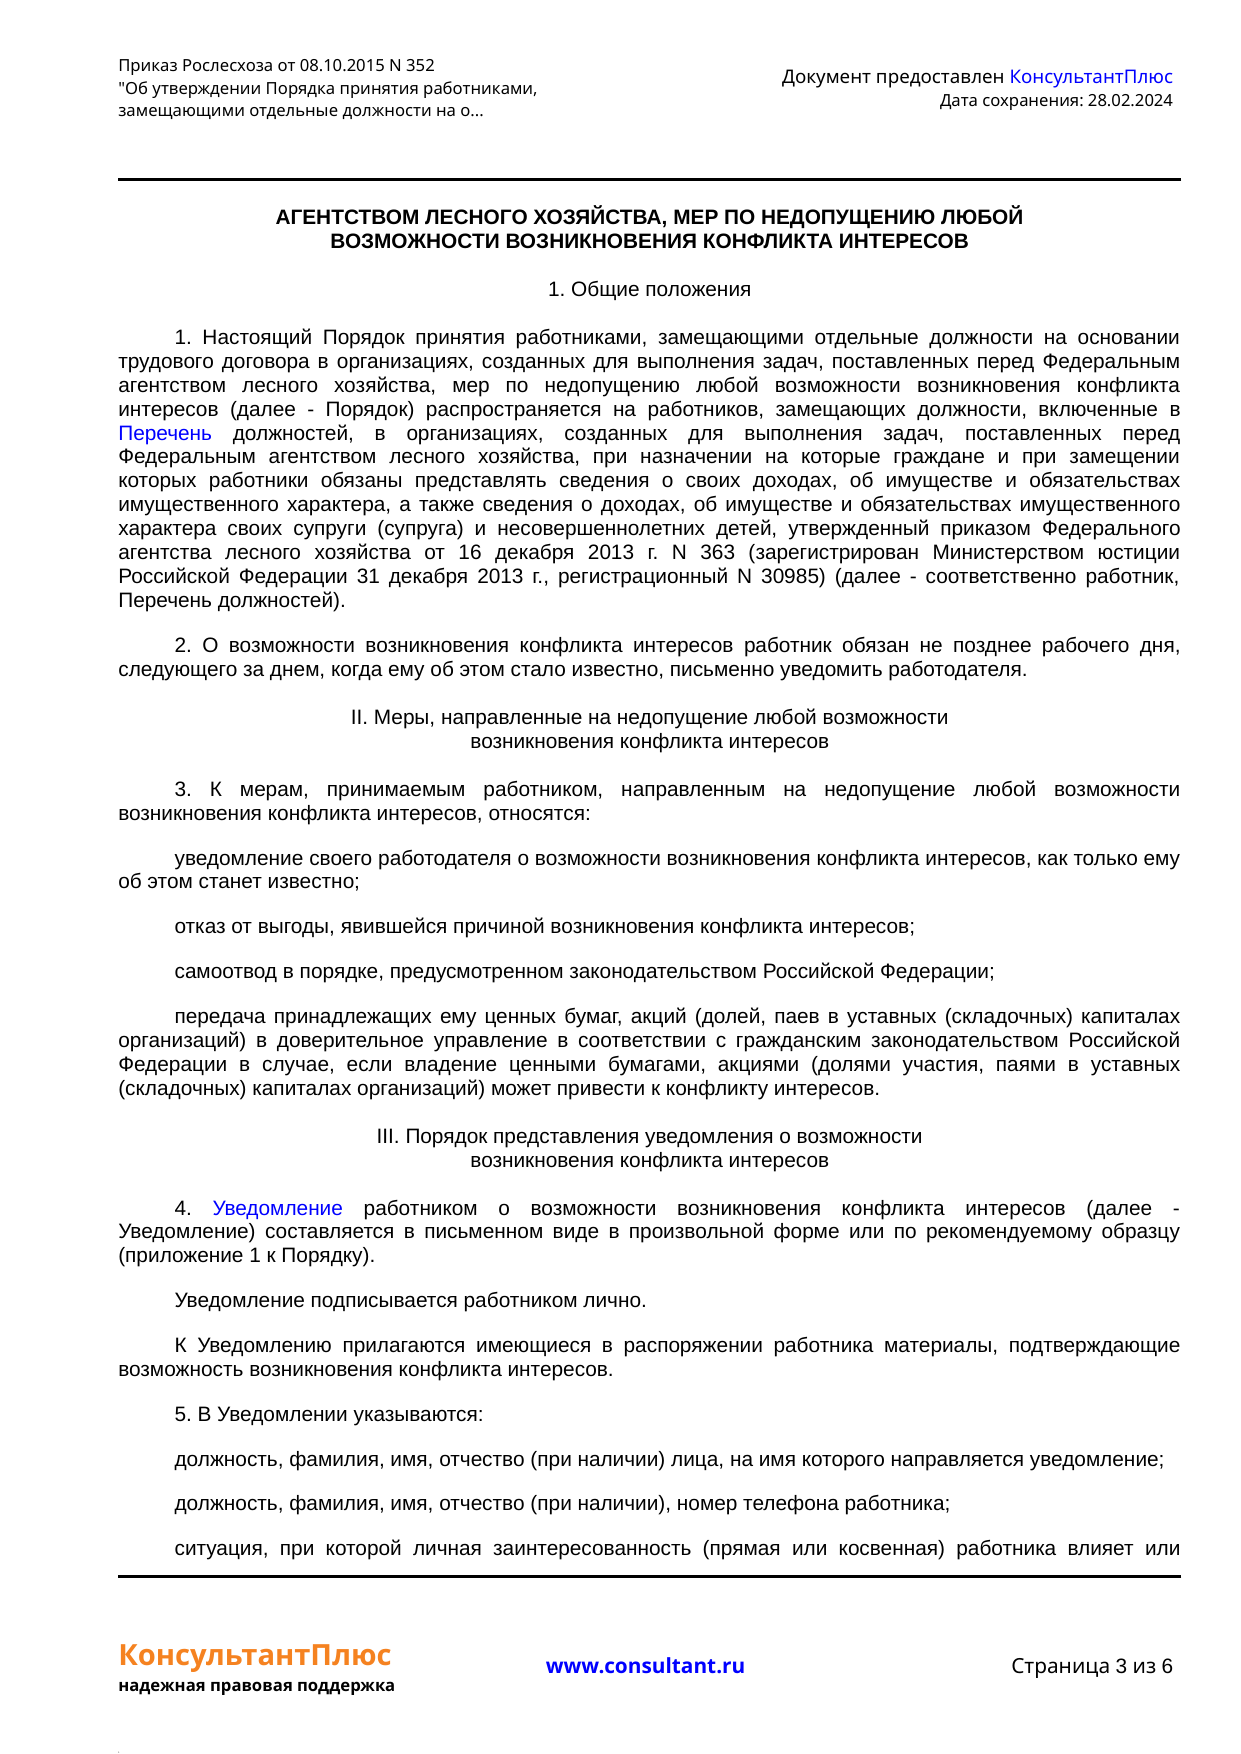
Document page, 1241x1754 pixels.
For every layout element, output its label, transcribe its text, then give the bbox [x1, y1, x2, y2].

text самоотвод в порядке, предусмотренном законодательством Российской Федерации; [118, 959, 1181, 983]
text возникновения конфликта интересов [118, 729, 1181, 753]
text должность, фамилия, имя, отчество (при наличии) лица, на имя которого направляется уведомление; [118, 1446, 1181, 1470]
text передача принадлежащих ему ценных бумаг, акций (долей, паев в уставных (складочных) капиталах организаций) в доверительное управление в соответствии с гражданским законодательством Российской Федерации в случае, если владение ценными бумагами, акциями (долями участия, паями в уставных (складочных) капиталах организаций) может привести к конфликту интересов. [118, 1004, 1181, 1099]
text Уведомление подписывается работником лично. [118, 1288, 1181, 1312]
text отказ от выгоды, явившейся причиной возникновения конфликта интересов; [118, 914, 1181, 938]
title ВОЗМОЖНОСТИ ВОЗНИКНОВЕНИЯ КОНФЛИКТА ИНТЕРЕСОВ [118, 229, 1181, 253]
text возникновения конфликта интересов [118, 1147, 1181, 1171]
title АГЕНТСТВОМ ЛЕСНОГО ХОЗЯЙСТВА, МЕР ПО НЕДОПУЩЕНИЮ ЛЮБОЙ [118, 205, 1181, 229]
text должность, фамилия, имя, отчество (при наличии), номер телефона работника; [118, 1491, 1181, 1515]
text 4. Уведомление работником о возможности возникновения конфликта интересов (далее - Уведомление) составляется в письменном виде в произвольной форме или по рекомендуемому образцу (приложение 1 к Порядку). [118, 1195, 1181, 1267]
text 1. Общие положения [118, 277, 1181, 301]
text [118, 1536, 1181, 1560]
text 1. Настоящий Порядок принятия работниками, замещающими отдельные должности на основании трудового договора в организациях, созданных для выполнения задач, поставленных перед Федеральным агентством лесного хозяйства, мер по недопущению любой возможности возникновения конфликта интересов (далее - Порядок) распространяется на работников, замещающих должности, включенные в Перечень должностей, в организациях, созданных для выполнения задач, поставленных перед Федеральным агентством лесного хозяйства, при назначении на которые граждане и при замещении которых работники обязаны представлять сведения о своих доходах, об имуществе и обязательствах имущественного характера, а также сведения о доходах, об имуществе и обязательствах имущественного характера своих супруги (супруга) и несовершеннолетних детей, утвержденный приказом Федерального агентства лесного хозяйства от 16 декабря 2013 г. N 363 (зарегистрирован Министерством юстиции Российской Федерации 31 декабря 2013 г., регистрационный N 30985) (далее - соответственно работник, Перечень должностей). [118, 324, 1181, 612]
text 5. В Уведомлении указываются: [118, 1402, 1181, 1426]
text 3. К мерам, принимаемым работником, направленным на недопущение любой возможности возникновения конфликта интересов, относятся: [118, 777, 1181, 824]
text 2. О возможности возникновения конфликта интересов работник обязан не позднее рабочего дня, следующего за днем, когда ему об этом стало известно, письменно уведомить работодателя. [118, 633, 1181, 681]
text III. Порядок представления уведомления о возможности [118, 1123, 1181, 1147]
text II. Меры, направленные на недопущение любой возможности [118, 705, 1181, 729]
text уведомление своего работодателя о возможности возникновения конфликта интересов, как только ему об этом станет известно; [118, 845, 1181, 893]
text К Уведомлению прилагаются имеющиеся в распоряжении работника материалы, подтверждающие возможность возникновения конфликта интересов. [118, 1333, 1181, 1381]
